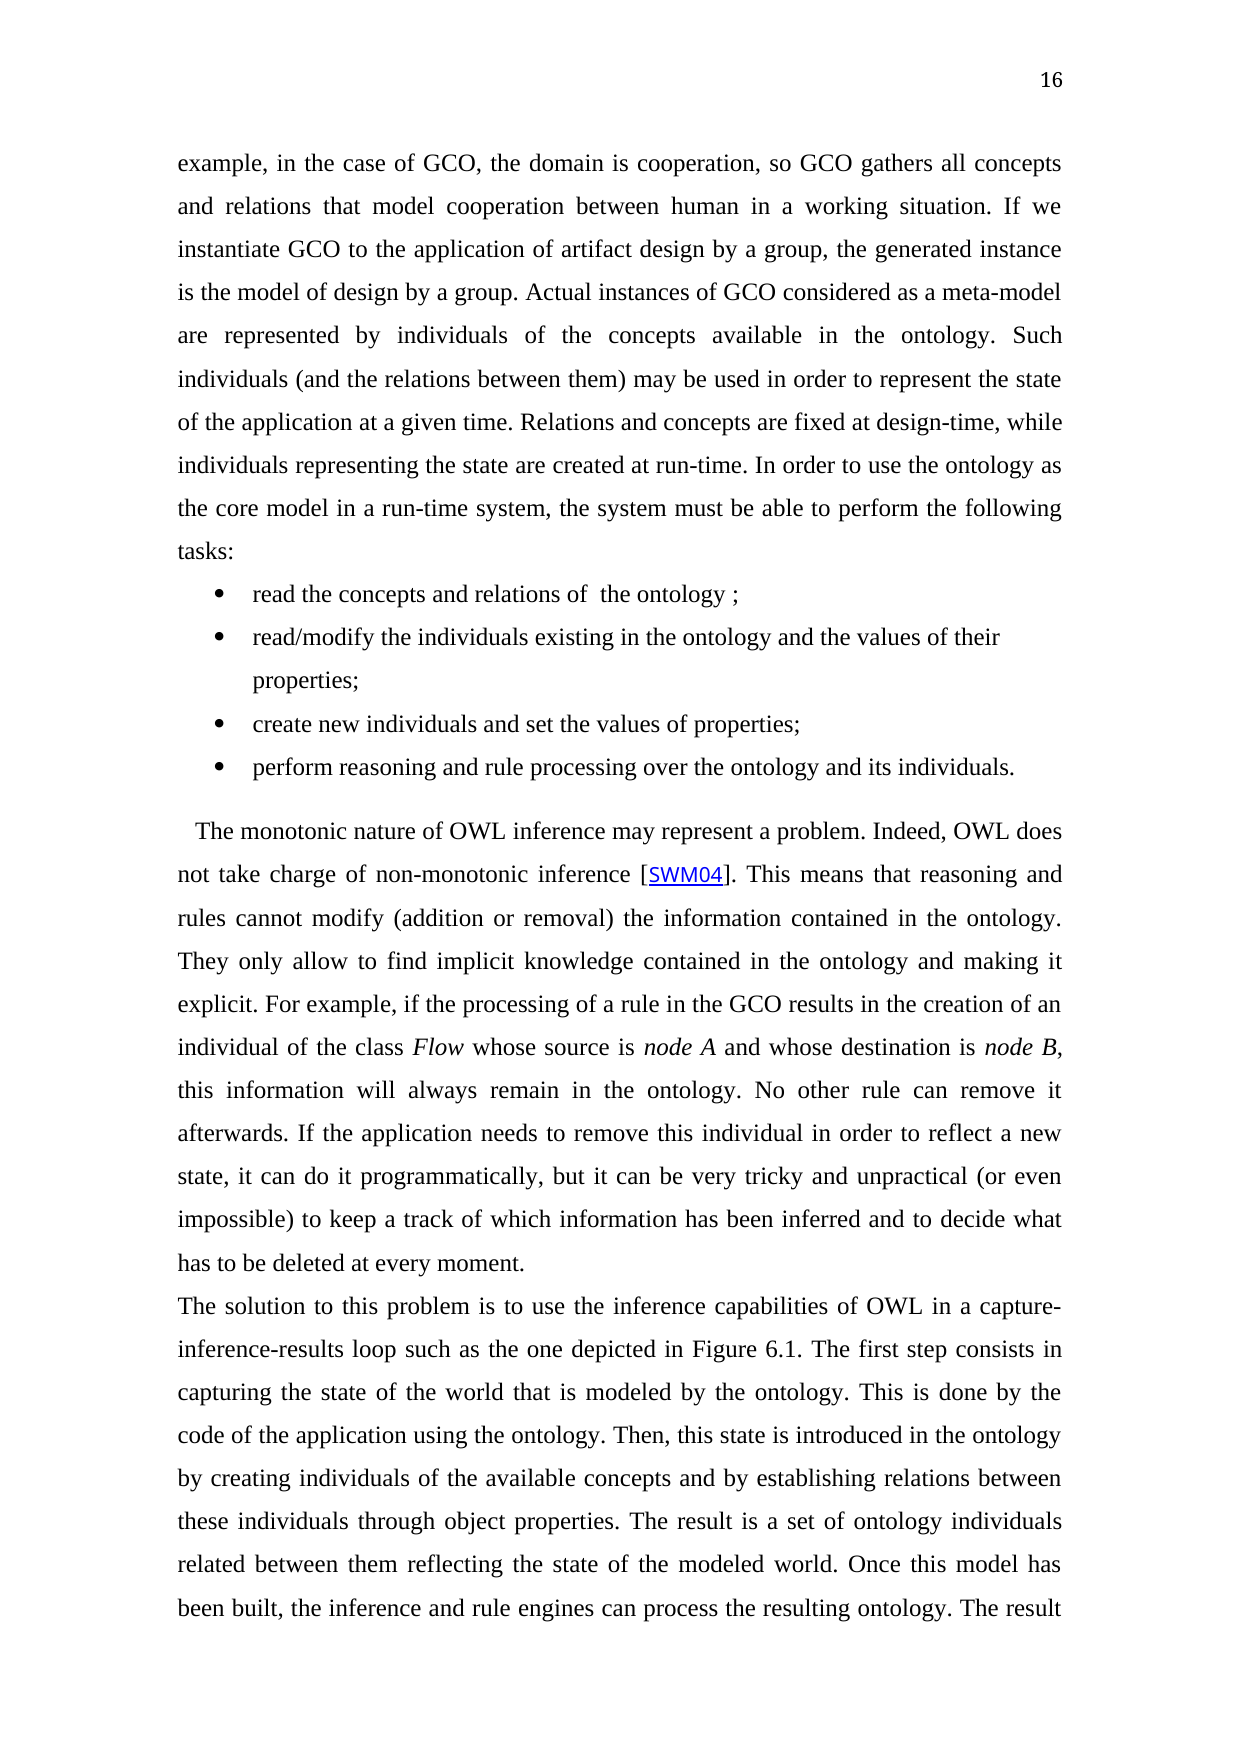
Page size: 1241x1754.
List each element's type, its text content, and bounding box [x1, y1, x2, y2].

text The monotonic nature of OWL inference may represent a problem. Indeed, OWL does not take charge of non-monotonic inference [SWM04]. This means that reasoning and rules cannot modify (addition or removal) the information contained in the ontology. They only allow to find implicit knowledge contained in the ontology and making it explicit. For example, if the processing of a rule in the GCO results in the creation of an individual of the class Flow whose source is node A and whose destination is node B, this information will always remain in the ontology. No other rule can remove it afterwards. If the application needs to remove this individual in order to reflect a new state, it can do it programmatically, but it can be very tricky and unpractical (or even impossible) to keep a track of which information has been inferred and to decide what has to be deleted at every moment. [177, 816, 1063, 1276]
list create new individuals and set the values of properties; [215, 709, 1063, 737]
list perform reasoning and rule processing over the ontology and its individuals. [215, 752, 1063, 781]
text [177, 1291, 1063, 1621]
list read/modify the individuals existing in the ontology and the values of their properties; [215, 622, 1063, 694]
list read the concepts and relations of the ontology ; [215, 579, 1063, 608]
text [177, 148, 1063, 565]
